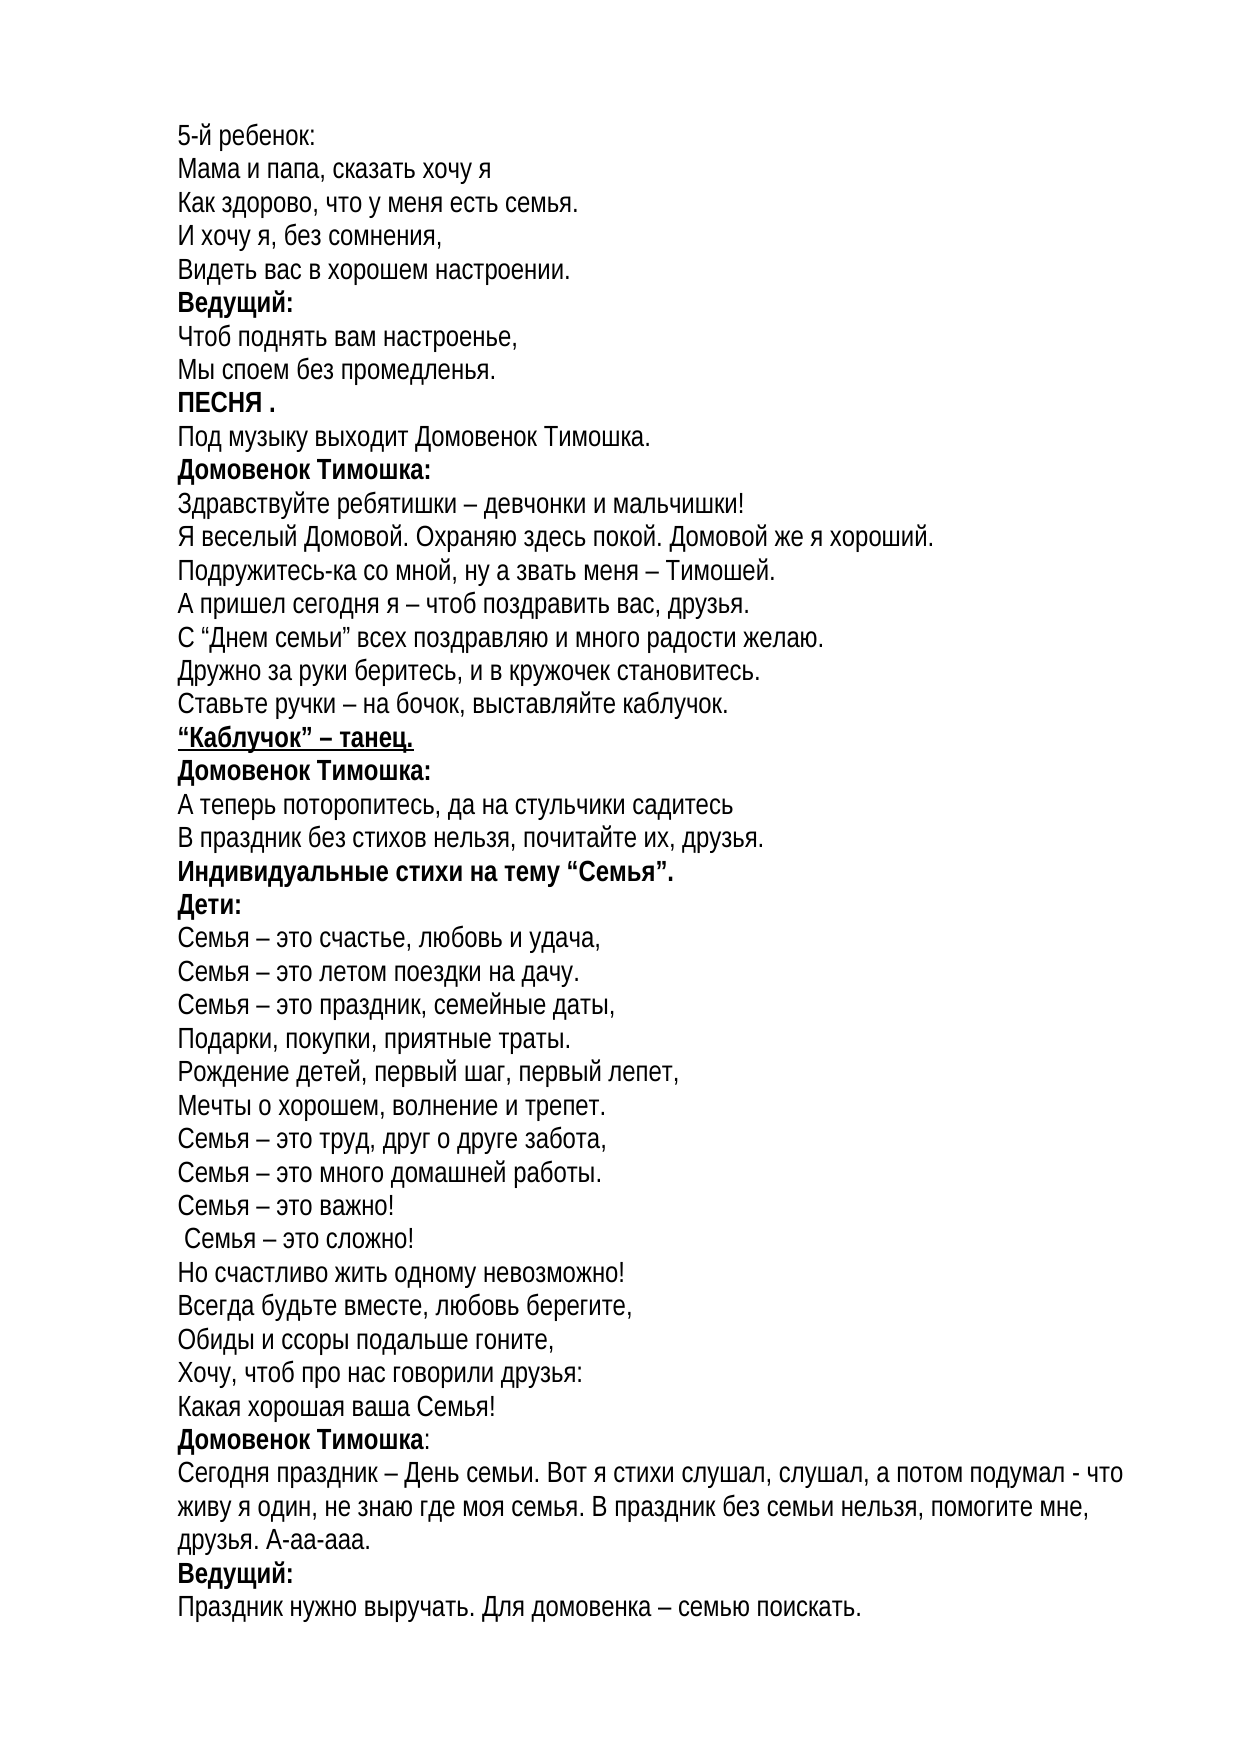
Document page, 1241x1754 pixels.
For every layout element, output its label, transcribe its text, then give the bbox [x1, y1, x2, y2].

text Домовенок Тимошка: [177, 452, 1152, 486]
text И хочу я, без сомнения, [177, 218, 1152, 252]
text Мама и папа, сказать хочу я [177, 152, 1152, 185]
text Я веселый Домовой. Охраняю здесь покой. Домовой же я хороший. [177, 519, 1152, 553]
text Видеть вас в хорошем настроении. [177, 252, 1152, 285]
text А теперь поторопитесь, да на стульчики садитесь [177, 787, 1152, 820]
text Какая хорошая ваша Семья! [177, 1389, 1152, 1422]
text Ведущий: [177, 1556, 1152, 1589]
text Рождение детей, первый шаг, первый лепет, [177, 1054, 1152, 1088]
text Чтоб поднять вам настроенье, [177, 319, 1152, 352]
text Как здорово, что у меня есть семья. [177, 185, 1152, 218]
text Семья – это важно! [177, 1188, 1152, 1222]
text Семья – это праздник, семейные даты, [177, 987, 1152, 1021]
text Подарки, покупки, приятные траты. [177, 1021, 1152, 1054]
text ПЕСНЯ . [177, 386, 1152, 419]
text Сегодня праздник – День семьи. Вот я стихи слушал, слушал, а потом подумал - что живу я один, не знаю где моя семья. В праздник без семьи нельзя, помогите мне, друзья. А-аа-ааа. [177, 1456, 1152, 1556]
text Ведущий: [177, 285, 1152, 319]
text Хочу, чтоб про нас говорили друзья: [177, 1355, 1152, 1389]
text Домовенок Тимошка: [177, 1422, 1152, 1456]
text Мечты о хорошем, волнение и трепет. [177, 1088, 1152, 1121]
text Семья – это летом поездки на дачу. [177, 954, 1152, 987]
text В праздник без стихов нельзя, почитайте их, друзья. [177, 820, 1152, 854]
text “Каблучок” – танец. [177, 720, 1152, 753]
text Семья – это счастье, любовь и удача, [177, 921, 1152, 954]
text Семья – это труд, друг о друге забота, [177, 1121, 1152, 1155]
text Праздник нужно выручать. Для домовенка – семью поискать. [177, 1589, 1152, 1623]
text Ставьте ручки – на бочок, выставляйте каблучок. [177, 687, 1152, 720]
text А пришел сегодня я – чтоб поздравить вас, друзья. [177, 586, 1152, 620]
text Под музыку выходит Домовенок Тимошка. [177, 419, 1152, 452]
text Подружитесь-ка со мной, ну а звать меня – Тимошей. [177, 553, 1152, 586]
text 5-й ребенок: [177, 118, 1152, 152]
text Здравствуйте ребятишки – девчонки и мальчишки! [177, 486, 1152, 519]
text Семья – это сложно! [177, 1222, 1152, 1255]
text Домовенок Тимошка: [177, 753, 1152, 787]
text Всегда будьте вместе, любовь берегите, [177, 1288, 1152, 1322]
text Обиды и ссоры подальше гоните, [177, 1322, 1152, 1355]
text Дети: [177, 887, 1152, 921]
text Дружно за руки беритесь, и в кружочек становитесь. [177, 653, 1152, 687]
text Мы споем без промедленья. [177, 352, 1152, 386]
text Индивидуальные стихи на тему “Семья”. [177, 854, 1152, 887]
text Семья – это много домашней работы. [177, 1155, 1152, 1188]
text Но счастливо жить одному невозможно! [177, 1255, 1152, 1288]
text С “Днем семьи” всех поздравляю и много радости желаю. [177, 620, 1152, 653]
